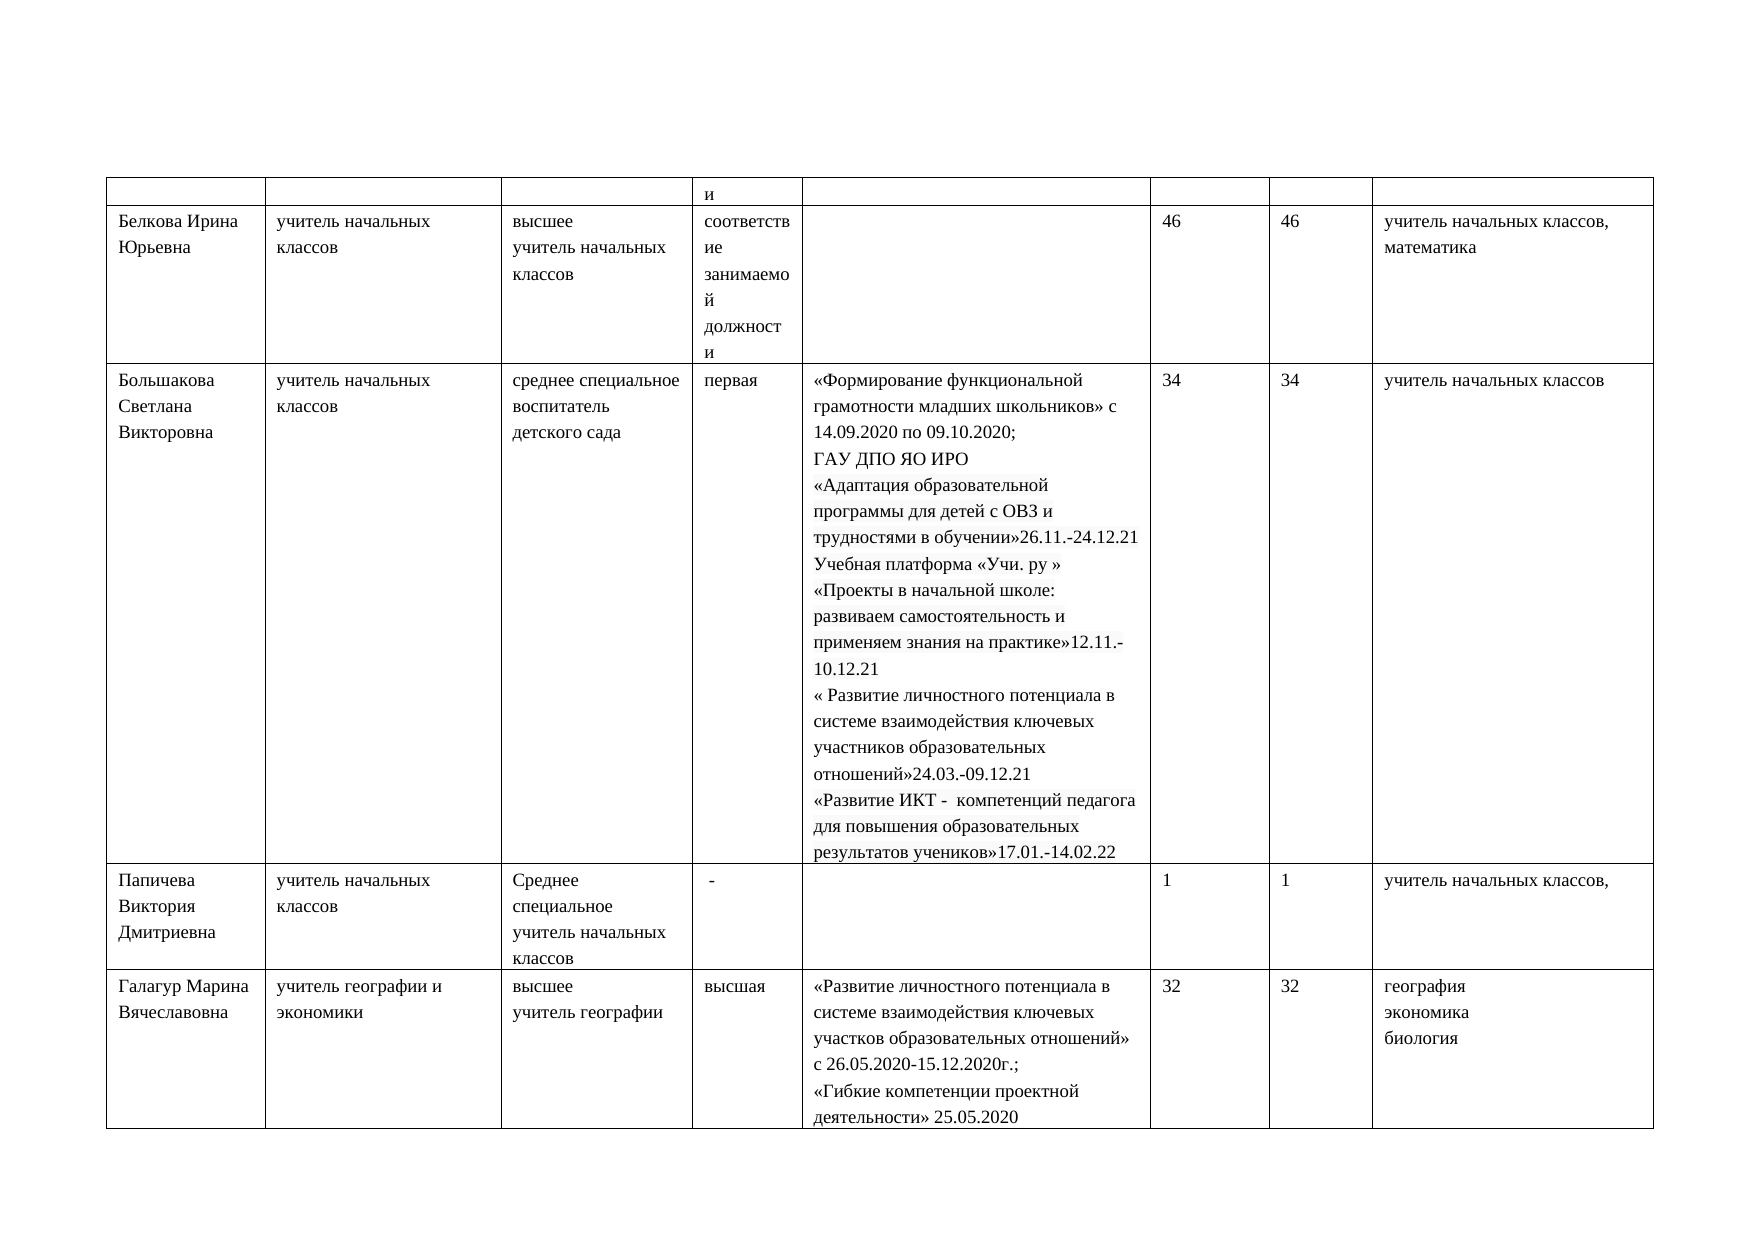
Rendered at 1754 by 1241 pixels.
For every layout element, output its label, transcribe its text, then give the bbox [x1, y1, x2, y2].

table_cell среднее специальное воспитатель детского сада [502, 364, 692, 863]
table_cell 34 [1151, 364, 1269, 863]
table_cell Белкова Ирина Юрьевна [107, 206, 265, 363]
table_cell высшая [693, 970, 802, 1127]
table_cell 34 [1270, 364, 1372, 863]
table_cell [266, 178, 501, 204]
table_cell высшее учитель начальных классов [502, 206, 692, 363]
table_cell учитель начальных классов [266, 864, 501, 969]
table_cell Папичева Виктория Дмитриевна [107, 864, 265, 969]
table_cell первая [693, 364, 802, 863]
table_cell учитель начальных классов [266, 206, 501, 363]
table_cell Среднее специальное учитель начальных классов [502, 864, 692, 969]
table_cell учитель начальных классов, [1373, 864, 1653, 969]
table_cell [803, 178, 1150, 204]
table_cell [266, 970, 501, 1127]
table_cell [502, 178, 692, 204]
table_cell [1373, 178, 1653, 204]
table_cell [502, 970, 692, 1127]
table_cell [1373, 970, 1653, 1127]
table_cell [107, 970, 265, 1127]
table_cell учитель начальных классов [1373, 364, 1653, 863]
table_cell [107, 178, 265, 204]
table_cell 46 [1151, 206, 1269, 363]
table_cell 1 [1270, 864, 1372, 969]
table_cell [803, 206, 1150, 363]
table_cell 32 [1151, 970, 1269, 1127]
table_cell «Формирование функциональной грамотности младших школьников» с 14.09.2020 по 09.10.2020; ГАУ ДПО ЯО ИРО «Адаптация образовательной программы для детей с ОВЗ и трудностями в обучении»26.11.-24.12.21 Учебная платформа «Учи. ру » «Проекты в начальной школе: развиваем самостоятельность и применяем знания на практике»12.11.-10.12.21 « Развитие личностного потенциала в системе взаимодействия ключевых участников образовательных отношений»24.03.-09.12.21 «Развитие ИКТ - компетенций педагога для повышения образовательных результатов учеников»17.01.-14.02.22 [803, 364, 1150, 863]
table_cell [803, 970, 1150, 1127]
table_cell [693, 178, 802, 204]
table_cell - [693, 864, 802, 969]
table_cell 32 [1270, 970, 1372, 1127]
table_cell Большакова Светлана Викторовна [107, 364, 265, 863]
table_cell 46 [1270, 206, 1372, 363]
table_cell соответствие занимаемой должности [693, 206, 802, 363]
table_cell [803, 864, 1150, 969]
table_cell 4 [1151, 178, 1269, 204]
table_cell 1 [1151, 864, 1269, 969]
table_cell 4 [1270, 178, 1372, 204]
table_cell учитель начальных классов [266, 364, 501, 863]
table_cell учитель начальных классов, математика [1373, 206, 1653, 363]
